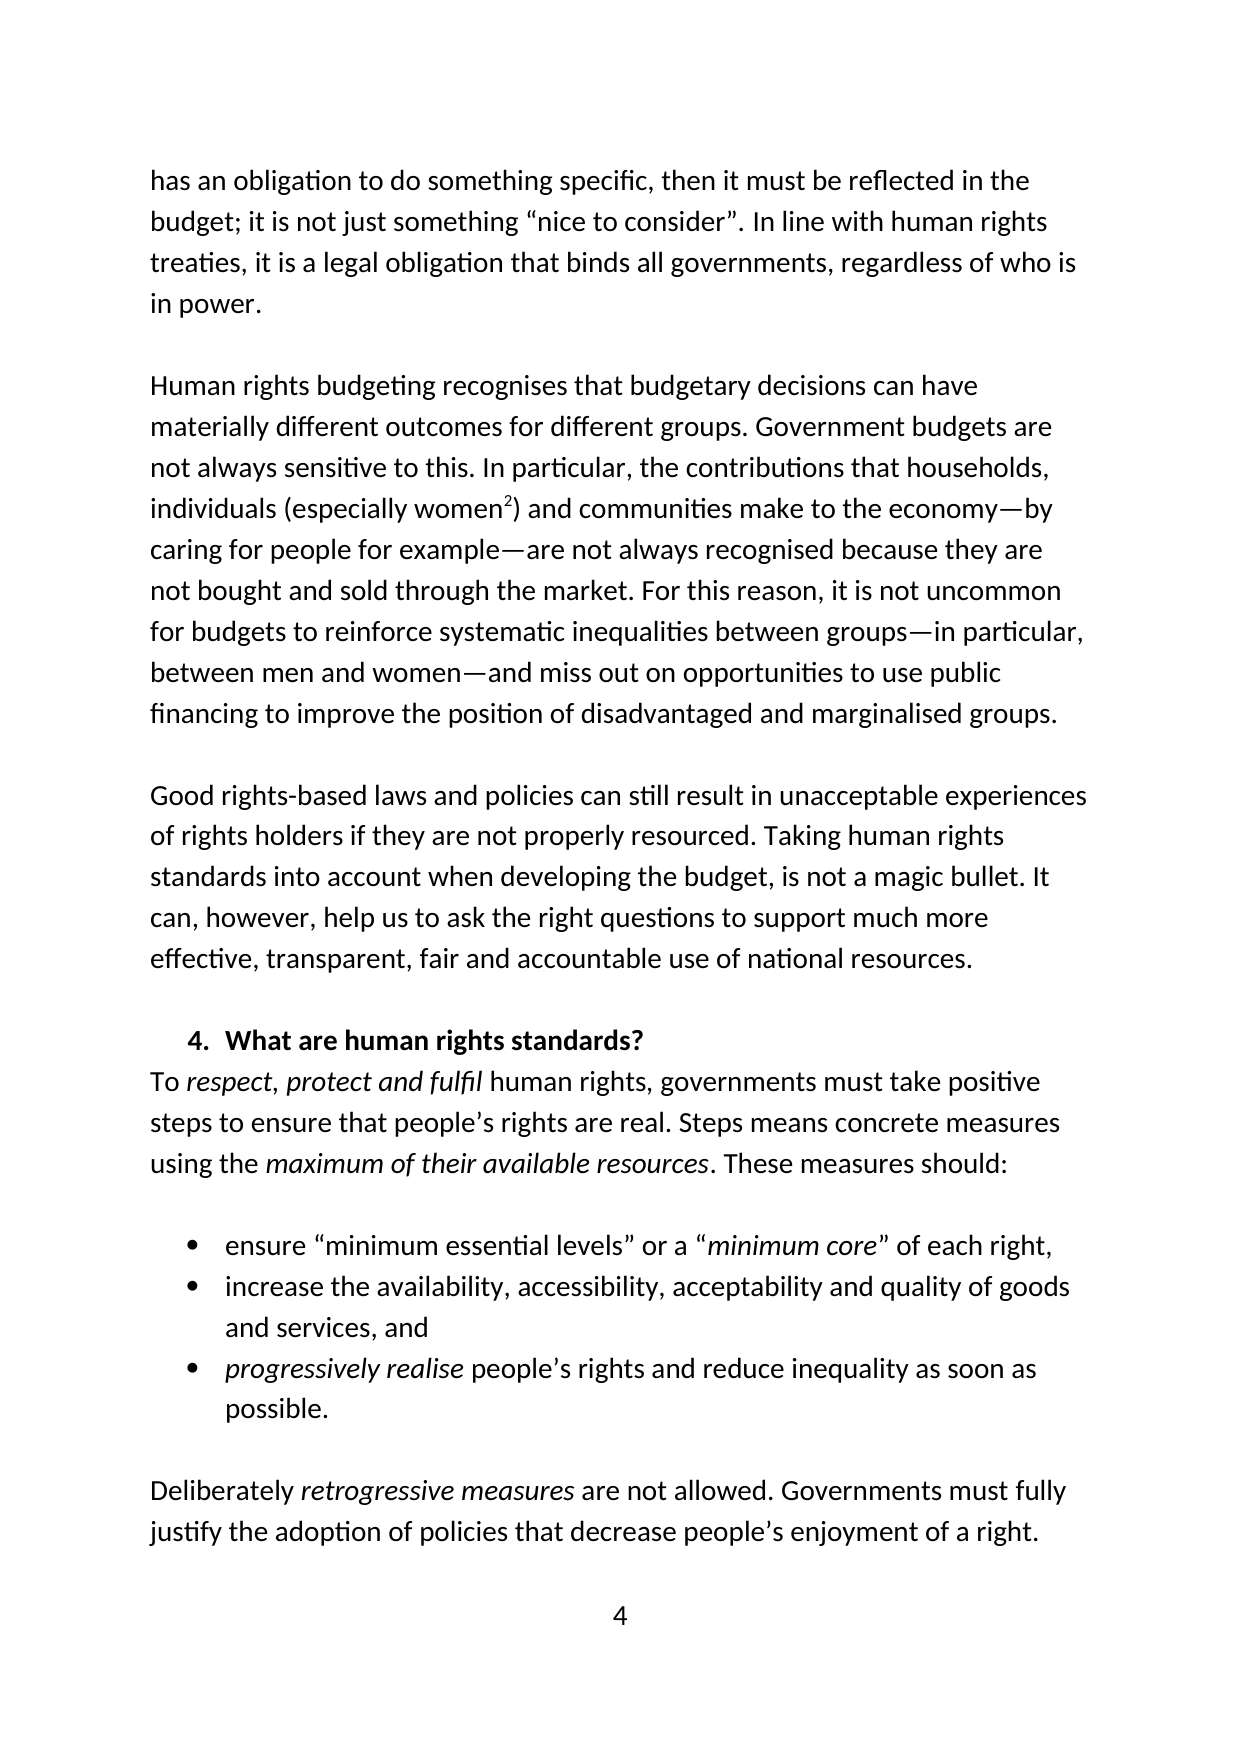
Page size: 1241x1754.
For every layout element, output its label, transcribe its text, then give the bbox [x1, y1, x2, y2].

list increase the availability, accessibility, acceptability and quality of goods and services, and [187, 1268, 1090, 1344]
text Good rights-based laws and policies can still result in unacceptable experiences of rights holders if they are not properly resourced. Taking human rights standards into account when developing the budget, is not a magic bullet. It can, however, help us to ask the right questions to support much more effective, transparent, fair and accountable use of national resources. [150, 777, 1090, 976]
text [150, 162, 1090, 321]
text To respect, protect and fulfil human rights, governments must take positive steps to ensure that people’s rights are real. Steps means concrete measures using the maximum of their available resources. These measures should: [150, 1063, 1090, 1181]
subtitle What are human rights standards? [187, 1022, 1090, 1058]
list ensure “minimum essential levels” or a “minimum core” of each right, [187, 1227, 1090, 1262]
text Deliberately retrogressive measures are not allowed. Governments must fully justify the adoption of policies that decrease people’s enjoyment of a right. [150, 1472, 1090, 1549]
text Human rights budgeting recognises that budgetary decisions can have materially different outcomes for different groups. Government budgets are not always sensitive to this. In particular, the contributions that households, individuals (especially women) and communities make to the economy—by caring for people for example—are not always recognised because they are not bought and sold through the market. For this reason, it is not uncommon for budgets to reinforce systematic inequalities between groups—in particular, between men and women—and miss out on opportunities to use public financing to improve the position of disadvantaged and marginalised groups. [150, 367, 1090, 730]
list progressively realise people’s rights and reduce inequality as soon as possible. [187, 1350, 1090, 1426]
